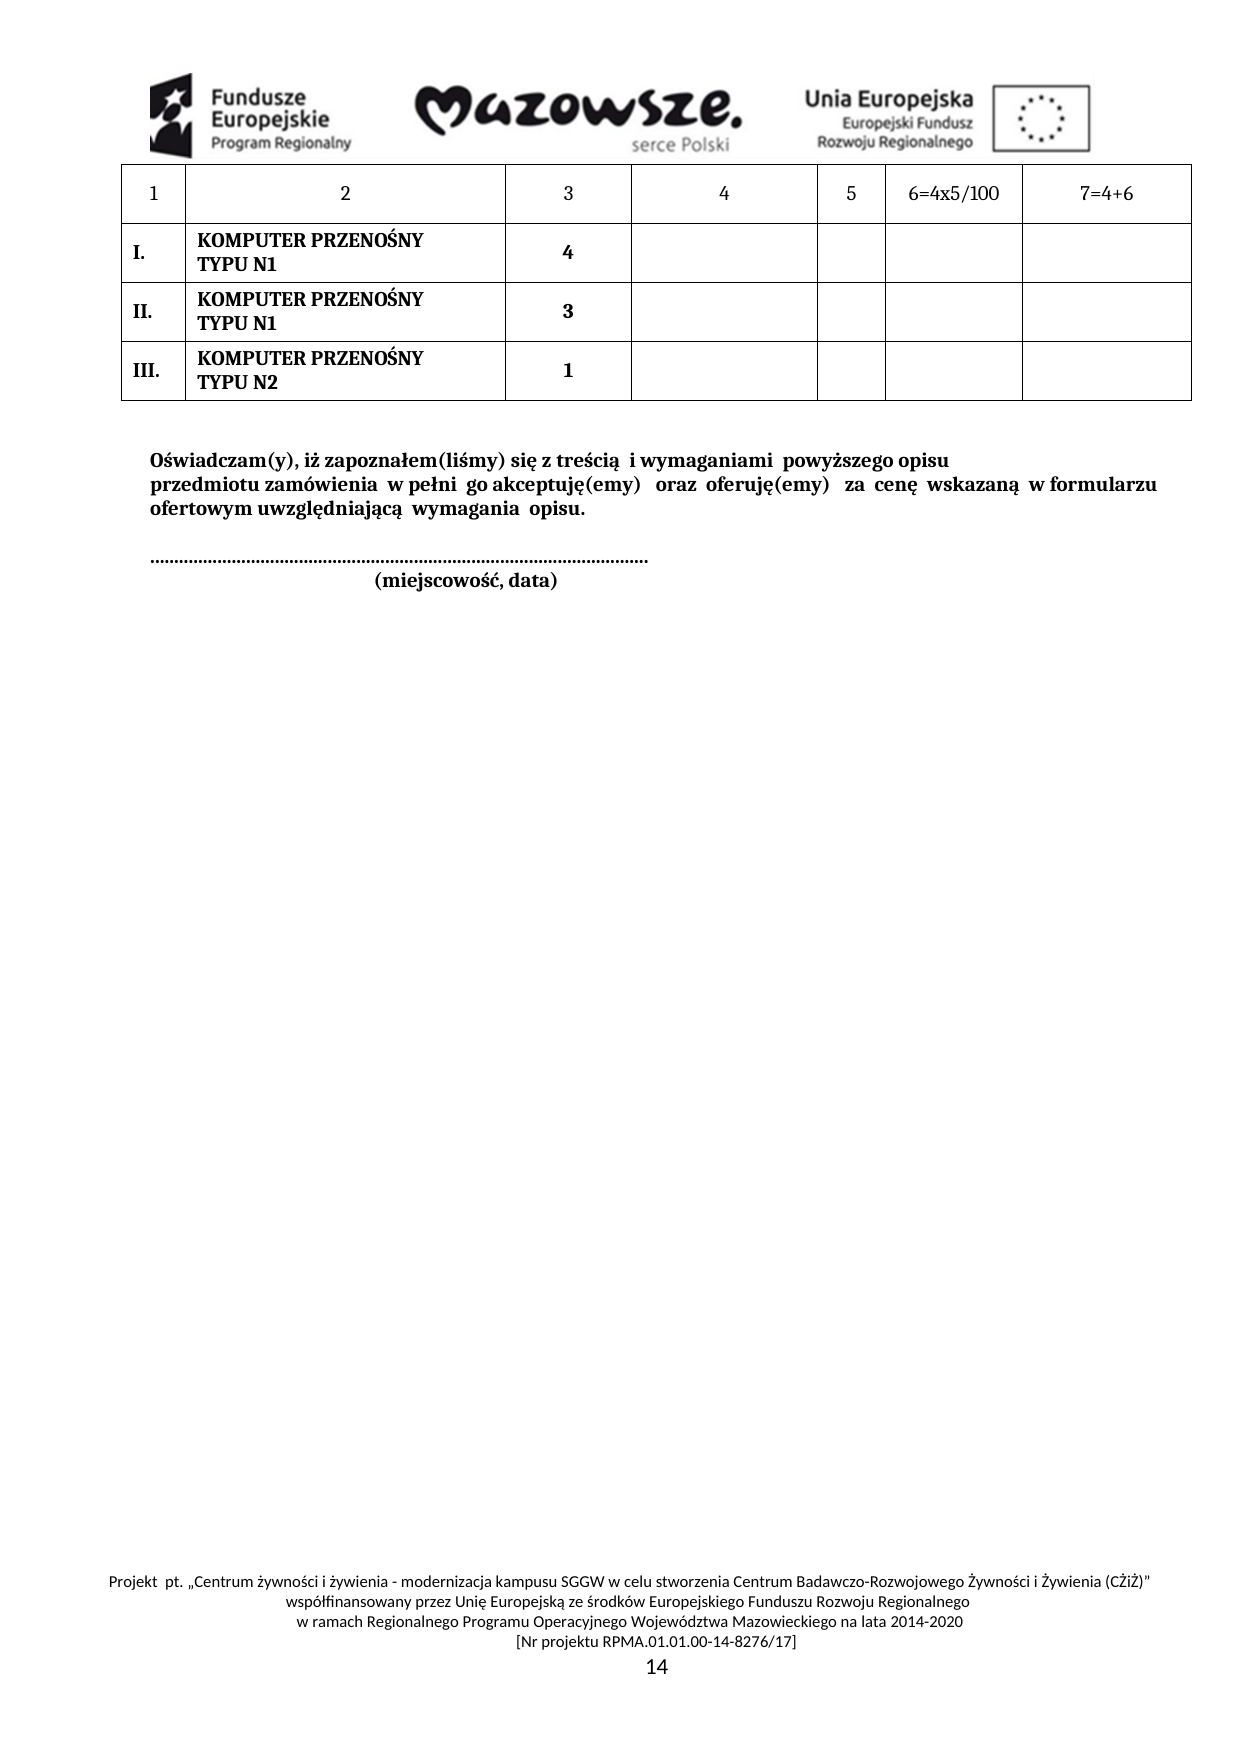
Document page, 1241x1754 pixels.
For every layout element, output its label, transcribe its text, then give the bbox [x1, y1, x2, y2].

table_cell [886, 283, 1022, 341]
table_cell [632, 224, 817, 282]
table_cell I. [122, 224, 185, 282]
table_cell [1023, 342, 1191, 400]
table_cell KOMPUTER PRZENOŚNY TYPU N1 [186, 283, 505, 341]
table_cell III. [122, 342, 185, 400]
table_cell 1 [506, 342, 631, 400]
table_cell [818, 283, 885, 341]
table_cell 2 [186, 165, 505, 223]
text (miejscowość, data) [231, 569, 1162, 593]
table_cell KOMPUTER PRZENOŚNY TYPU N2 [186, 342, 505, 400]
picture [150, 73, 1096, 160]
table_cell [632, 342, 817, 400]
table_cell [886, 224, 1022, 282]
text Oświadczam(y), iż zapoznałem(liśmy) się z treścią i wymaganiami powyższego opisu przedmiotu zamówienia w pełni go akceptuję(emy) oraz oferuję(emy) za cenę wskazaną w formularzu ofertowym uwzględniającą wymagania opisu. [150, 449, 1162, 521]
table_cell KOMPUTER PRZENOŚNY TYPU N1 [186, 224, 505, 282]
text ........................................................................................................ [150, 545, 1162, 569]
table_cell [818, 342, 885, 400]
table_cell [1023, 224, 1191, 282]
table_cell 7=4+6 [1023, 165, 1191, 223]
table_cell 3 [506, 283, 631, 341]
table_cell II. [122, 283, 185, 341]
table_cell 4 [506, 224, 631, 282]
table_cell 5 [818, 165, 885, 223]
table_cell 4 [632, 165, 817, 223]
table_cell 6=4x5/100 [886, 165, 1022, 223]
table_cell [818, 224, 885, 282]
table_cell [632, 283, 817, 341]
table_cell [886, 342, 1022, 400]
table_cell 3 [506, 165, 631, 223]
table_cell [1023, 283, 1191, 341]
table_cell 1 [122, 165, 185, 223]
